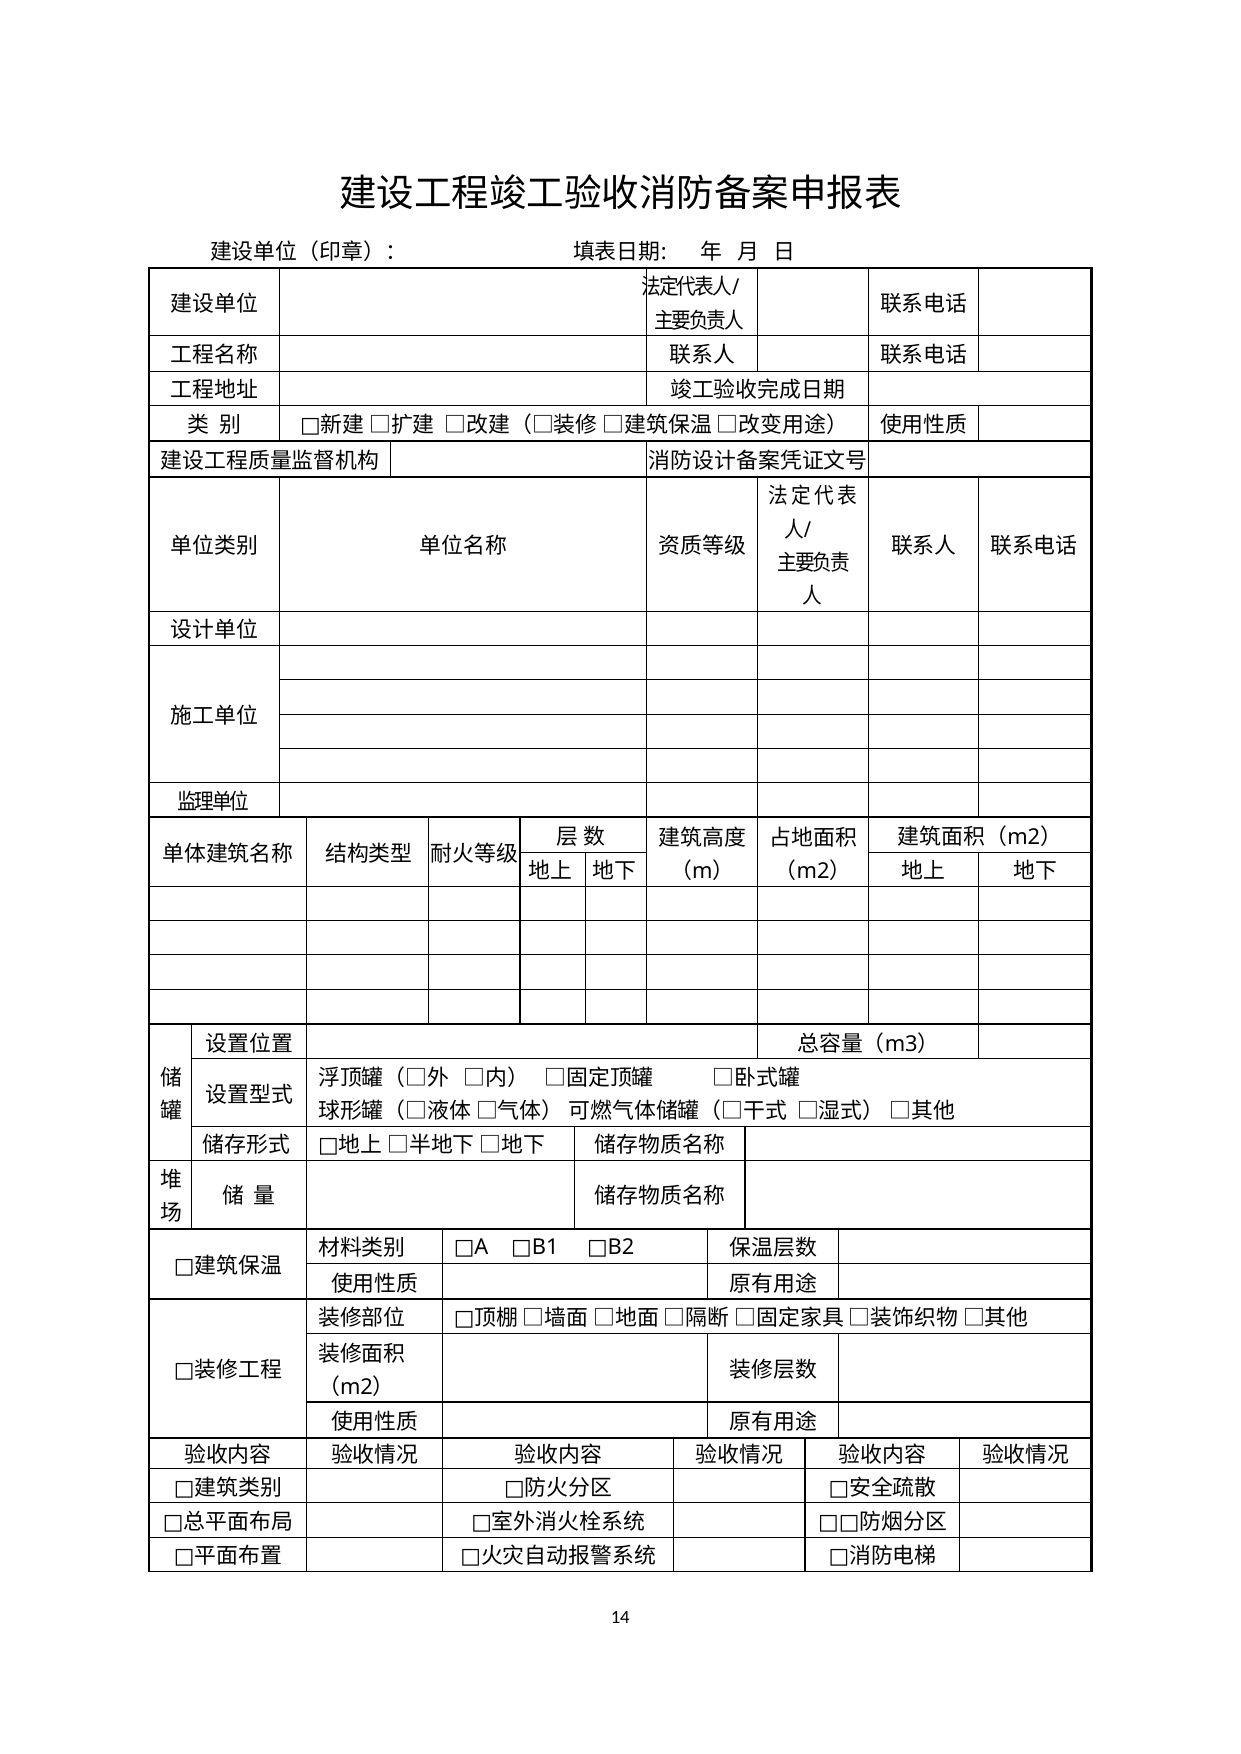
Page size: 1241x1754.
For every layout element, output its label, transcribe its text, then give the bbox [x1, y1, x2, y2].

table_cell 储存物质名称 [575, 1127, 744, 1160]
table_cell 原有用途 [708, 1264, 838, 1298]
table_cell □平面布置 [150, 1538, 306, 1571]
table_cell [960, 1503, 1090, 1537]
table_cell [746, 1161, 1090, 1227]
table_cell [647, 990, 757, 1023]
table_cell [758, 921, 868, 954]
table_cell [521, 955, 585, 989]
table_cell □火灾自动报警系统 [443, 1538, 673, 1571]
table_cell 设计单位 [150, 612, 279, 645]
table_cell [647, 715, 757, 748]
table_cell [758, 749, 868, 782]
table_cell 使用性质 [869, 406, 978, 440]
table_cell 消防设计备案凭证文号 [647, 442, 868, 476]
table_cell □建筑保温 [150, 1230, 306, 1298]
table_cell [869, 990, 978, 1023]
table_cell [586, 887, 646, 920]
table_cell □总平面布局 [150, 1503, 306, 1537]
table_cell 建筑高度（m） [647, 818, 757, 886]
table_cell 验收内容 [443, 1439, 673, 1468]
table_cell 联系电话 [979, 478, 1090, 611]
table_cell [758, 680, 868, 713]
table_cell 资质等级 [647, 478, 757, 611]
table_cell [979, 749, 1090, 782]
table_cell [647, 887, 757, 920]
table_cell [280, 749, 646, 782]
table_cell [746, 1127, 1090, 1160]
table_cell [869, 887, 978, 920]
table_cell 施工单位 [150, 646, 279, 782]
table_cell 地上 [521, 853, 585, 886]
table_cell [280, 372, 646, 405]
table_cell □建筑类别 [150, 1469, 306, 1502]
table_cell [869, 783, 978, 816]
table_cell [869, 646, 978, 679]
table_cell [839, 1334, 1090, 1401]
table_cell [979, 646, 1090, 679]
table_cell 使用性质 [307, 1264, 442, 1298]
table_cell [647, 749, 757, 782]
table_cell □□防烟分区 [806, 1503, 959, 1537]
table_cell 设置型式 [192, 1059, 306, 1126]
table_cell [586, 990, 646, 1023]
table_cell 法定代表人/ 主要负责人 [758, 478, 868, 611]
table_cell □室外消火栓系统 [443, 1503, 673, 1537]
table_cell [869, 612, 978, 645]
table_cell [586, 955, 646, 989]
table_cell [443, 1264, 707, 1298]
table_cell [979, 406, 1090, 440]
table_cell 设置位置 [192, 1025, 306, 1058]
table_cell [647, 612, 757, 645]
table_cell [307, 1469, 442, 1502]
table_cell □新建 □扩建 □改建（□装修 □建筑保温 □改变用途） [280, 406, 868, 440]
table_cell [150, 887, 306, 920]
table_cell [869, 749, 978, 782]
table_cell □顶棚 □墙面 □地面 □隔断 □固定家具 □装饰织物 □其他 [443, 1300, 1090, 1333]
table_cell [758, 646, 868, 679]
table_cell [443, 1334, 707, 1401]
table_cell [150, 955, 306, 989]
table_cell [521, 921, 585, 954]
table_cell [307, 921, 428, 954]
table_cell [979, 612, 1090, 645]
table_cell 层 数 [521, 818, 646, 852]
table_cell [979, 715, 1090, 748]
table_cell [647, 955, 757, 989]
table_cell □A □B1 □B2 [443, 1230, 707, 1263]
table_cell □防火分区 [443, 1469, 673, 1502]
table_cell 原有用途 [708, 1403, 838, 1437]
table_header [280, 269, 646, 335]
table_cell [429, 921, 519, 954]
table_cell 验收情况 [960, 1439, 1090, 1468]
table_cell [869, 442, 1090, 476]
table_cell 验收内容 [806, 1439, 959, 1468]
table_cell 地上 [869, 853, 978, 886]
table_cell [586, 921, 646, 954]
table_cell [150, 921, 306, 954]
table_cell [758, 715, 868, 748]
table_cell [280, 783, 646, 816]
table_cell [839, 1230, 1090, 1263]
table_cell [979, 921, 1090, 954]
table_cell [521, 887, 585, 920]
table_cell [429, 990, 519, 1023]
table_cell [869, 955, 978, 989]
table_cell 装修层数 [708, 1334, 838, 1401]
table_cell [979, 1025, 1090, 1058]
table_cell 单位名称 [280, 478, 646, 611]
table_cell 耐火等级 [429, 818, 519, 886]
table_cell [960, 1469, 1090, 1502]
table_cell 联系人 [647, 336, 757, 371]
table_cell [979, 336, 1090, 371]
table_cell 储 量 [192, 1161, 306, 1227]
table_cell [758, 955, 868, 989]
table_cell [307, 1161, 574, 1227]
table_cell 类 别 [150, 406, 279, 440]
table_cell 工程名称 [150, 336, 279, 371]
table_cell [758, 783, 868, 816]
text 建设工程竣工验收消防备案申报表 [188, 162, 1052, 217]
table_cell [280, 680, 646, 713]
table_header [979, 269, 1090, 335]
table_cell [307, 1538, 442, 1571]
table_cell [647, 680, 757, 713]
table_cell [674, 1469, 804, 1502]
table_cell 结构类型 [307, 818, 428, 886]
table_cell [443, 1403, 707, 1437]
table_cell 地下 [979, 853, 1090, 886]
table_cell 建设工程质量监督机构 [150, 442, 390, 476]
table_cell 装修部位 [307, 1300, 442, 1333]
table_cell [280, 646, 646, 679]
table_cell [307, 990, 428, 1023]
table_cell 单位类别 [150, 478, 279, 611]
table_cell 联系电话 [869, 336, 978, 371]
table_cell [869, 680, 978, 713]
table_cell 验收情况 [674, 1439, 804, 1468]
table_cell [674, 1503, 804, 1537]
table_cell [307, 1025, 757, 1058]
table_cell [280, 715, 646, 748]
table_cell 储罐 [150, 1025, 191, 1160]
table_cell [429, 955, 519, 989]
table_cell [307, 955, 428, 989]
table_cell [979, 990, 1090, 1023]
table_cell 使用性质 [307, 1403, 442, 1437]
table_cell □地上 □半地下 □地下 [307, 1127, 574, 1160]
table_cell [758, 887, 868, 920]
table_cell 保温层数 [708, 1230, 838, 1263]
table_cell [647, 783, 757, 816]
table_header 建设单位 [150, 269, 279, 335]
table_cell [979, 955, 1090, 989]
table_cell □消防电梯 [806, 1538, 959, 1571]
table_cell 验收情况 [307, 1439, 442, 1468]
table_cell 监理单位 [150, 783, 279, 816]
table_cell [280, 336, 646, 371]
table_cell 验收内容 [150, 1439, 306, 1468]
table_cell 装修面积 （m2） [307, 1334, 442, 1401]
table_header [758, 269, 868, 335]
table_cell □安全疏散 [806, 1469, 959, 1502]
table_cell [839, 1403, 1090, 1437]
table_cell [758, 990, 868, 1023]
table_header 联系电话 [869, 269, 978, 335]
table_cell [280, 612, 646, 645]
table_cell [960, 1538, 1090, 1571]
table_cell [839, 1264, 1090, 1298]
table_cell [307, 1503, 442, 1537]
table_cell 单体建筑名称 [150, 818, 306, 886]
table_cell [647, 921, 757, 954]
table_cell 储存物质名称 [575, 1161, 744, 1227]
table_cell [979, 680, 1090, 713]
table_cell 地下 [586, 853, 646, 886]
table_cell [429, 887, 519, 920]
text 建设单位（印章）： 填表日期: 年 月 日 [188, 233, 1052, 267]
table_cell [521, 990, 585, 1023]
table_cell [979, 783, 1090, 816]
table_cell 浮顶罐（□外 □内） □固定顶罐 □卧式罐 球形罐（□液体 □气体） 可燃气体储罐（□干式 □湿式） □其他 [307, 1059, 1090, 1126]
table_cell □装修工程 [150, 1300, 306, 1437]
table_cell [674, 1538, 804, 1571]
table_cell [150, 990, 306, 1023]
table_cell [391, 442, 646, 476]
table_cell [307, 887, 428, 920]
table_cell [758, 336, 868, 371]
table_cell [647, 646, 757, 679]
table_cell 工程地址 [150, 372, 279, 405]
table_cell 建筑面积（m2） [869, 818, 1090, 852]
table_header 法定代表人/ 主要负责人 [647, 269, 757, 335]
table_cell 总容量（m3） [758, 1025, 978, 1058]
table_cell 储存形式 [192, 1127, 306, 1160]
table_cell 堆场 [150, 1161, 191, 1227]
table_cell 占地面积（m2） [758, 818, 868, 886]
table_cell [758, 612, 868, 645]
table_cell [869, 715, 978, 748]
table_cell 联系人 [869, 478, 978, 611]
table_cell [869, 921, 978, 954]
table_cell 竣工验收完成日期 [647, 372, 868, 405]
table_cell [869, 372, 1090, 405]
table_cell 材料类别 [307, 1230, 442, 1263]
table_cell [979, 887, 1090, 920]
